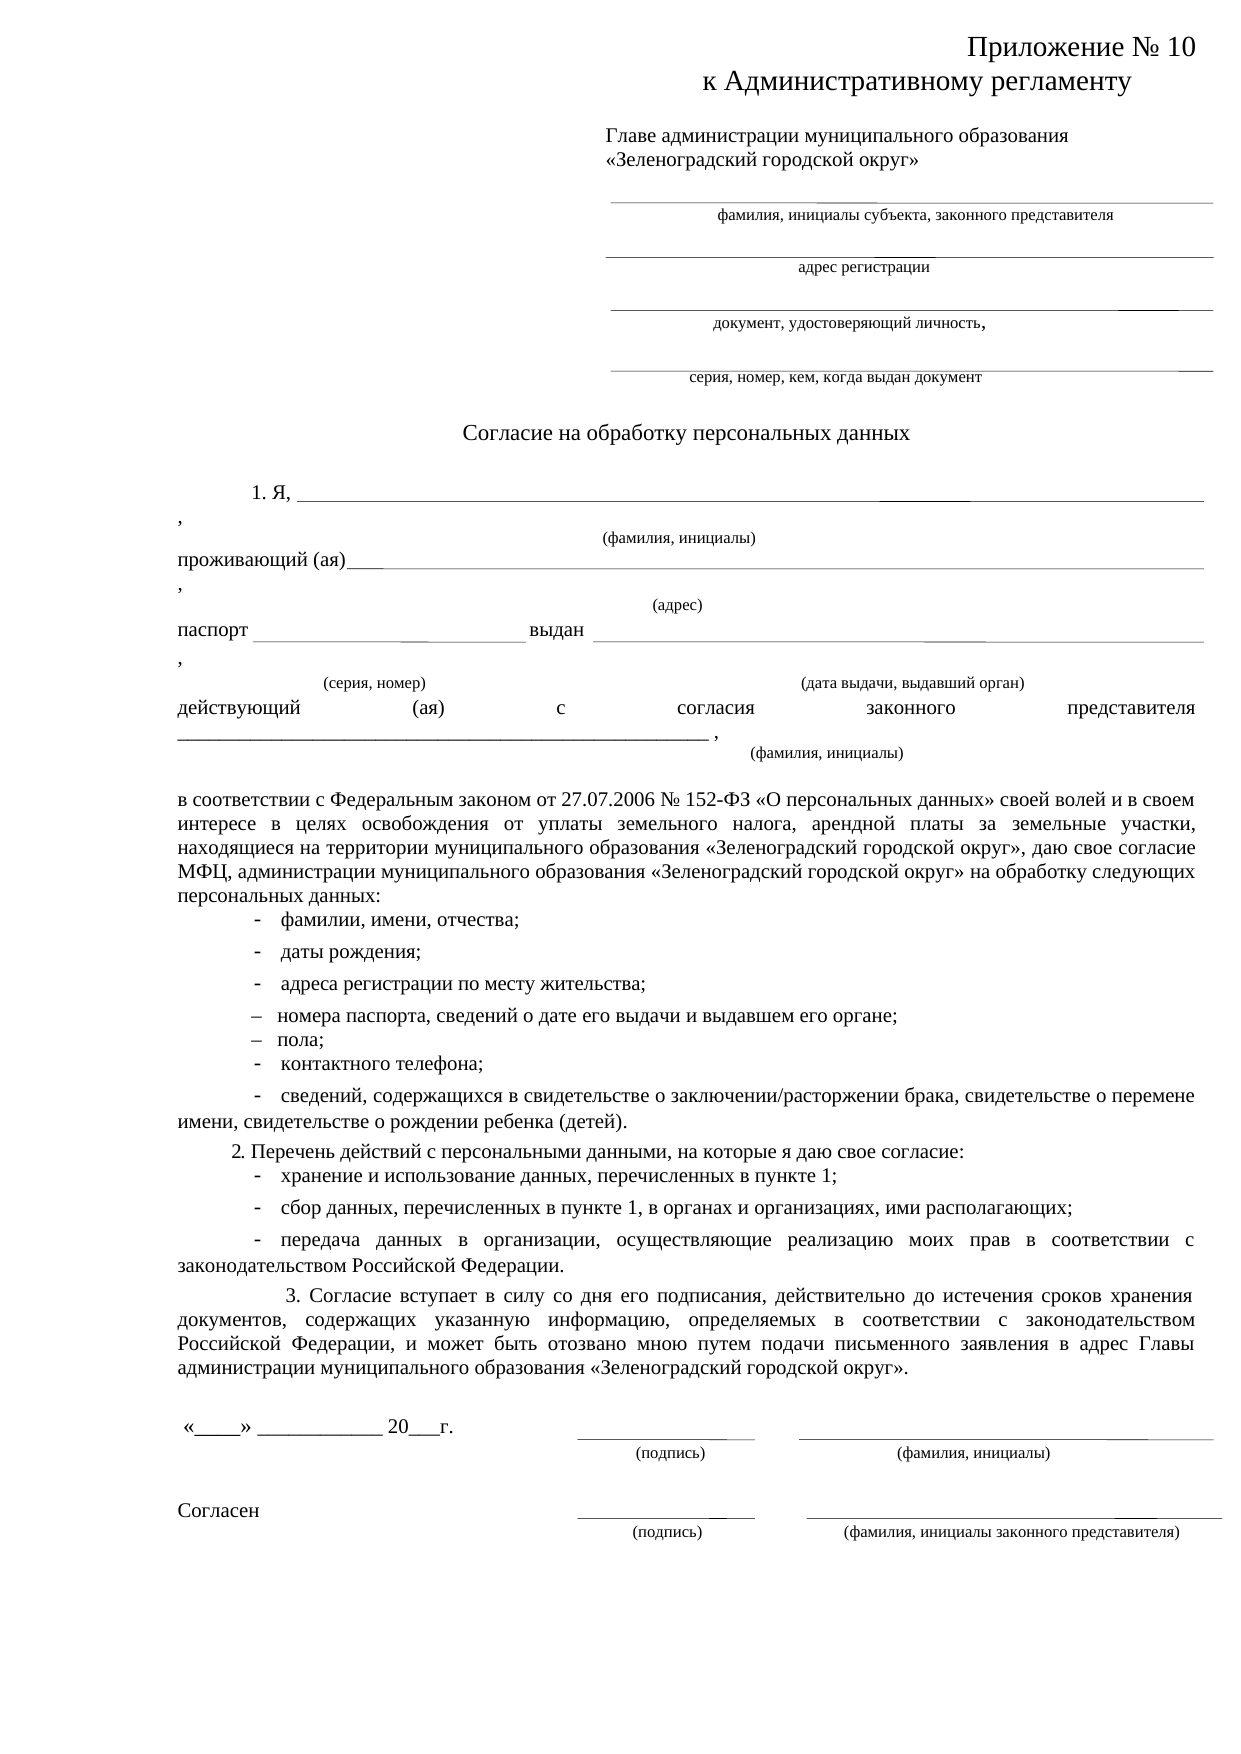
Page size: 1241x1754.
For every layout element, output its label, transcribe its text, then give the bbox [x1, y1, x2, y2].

text к Административному регламенту [702, 63, 1196, 97]
text паспорт выдан , [177, 617, 1196, 669]
text Согласие на обработку персональных данных [177, 419, 1196, 446]
text – пола; [177, 1027, 1196, 1051]
text (фамилия, инициалы) [177, 528, 1196, 547]
list сбор данных, перечисленных в пункте 1, в органах и организациях, ими располагающих; [177, 1195, 1196, 1221]
list фамилии, имени, отчества; [177, 907, 1196, 932]
text адрес регистрации [177, 257, 1196, 276]
text фамилия, инициалы субъекта, законного представителя [177, 205, 1196, 224]
text 1. Я, , [177, 480, 1196, 528]
text Приложение № 10 [702, 29, 1196, 63]
text Согласен [177, 1498, 1196, 1522]
list адреса регистрации по месту жительства; [177, 971, 1196, 996]
text (подпись) (фамилия, инициалы законного представителя) [177, 1522, 1196, 1541]
list сведений, содержащихся в свидетельстве о заключении/расторжении брака, свидетельстве о перемене имени, свидетельстве о рождении ребенка (детей). [177, 1083, 1196, 1133]
list хранение и использование данных, перечисленных в пункте 1; [177, 1163, 1196, 1189]
text (серия, номер) (дата выдачи, выдавший орган) [177, 672, 1196, 692]
text Главе администрации муниципального образования «Зеленоградский городской округ» [605, 123, 1196, 171]
text серия, номер, кем, когда выдан документ [177, 367, 1196, 386]
text (адрес) [177, 595, 1196, 614]
text в соответствии с Федеральным законом от 27.07.2006 № 152-ФЗ «О персональных данных» своей волей и в своем интересе в целях освобождения от уплаты земельного налога, арендной платы за земельные участки, находящиеся на территории муниципального образования «Зеленоградский городской округ», даю свое согласие МФЦ, администрации муниципального образования «Зеленоградский городской округ» на обработку следующих персональных данных: [177, 786, 1196, 907]
list контактного телефона; [177, 1051, 1196, 1077]
text документ, удостоверяющий личность, [177, 309, 1196, 333]
text «____» ____________ 20___г. [177, 1412, 1196, 1438]
text (подпись) (фамилия, инициалы) [177, 1442, 1196, 1462]
text проживающий (ая) , [177, 547, 1196, 595]
text (фамилия, инициалы) [177, 743, 1196, 762]
list даты рождения; [177, 939, 1196, 964]
text – номера паспорта, сведений о дате его выдачи и выдавшем его органе; [177, 1003, 1196, 1027]
text 3. Согласие вступает в силу со дня его подписания, действительно до истечения сроков хранения документов, содержащих указанную информацию, определяемых в соответствии с законодательством Российской Федерации, и может быть отозвано мною путем подачи письменного заявления в адрес Главы администрации муниципального образования «Зеленоградский городской округ». [177, 1283, 1196, 1379]
text 2. Перечень действий с персональными данными, на которые я даю свое согласие: [177, 1139, 1196, 1163]
list передача данных в организации, осуществляющие реализацию моих прав в соответствии с законодательством Российской Федерации. [177, 1227, 1196, 1277]
text действующий (ая) с согласия законного представителя ___________________________________________________ , [177, 695, 1196, 743]
